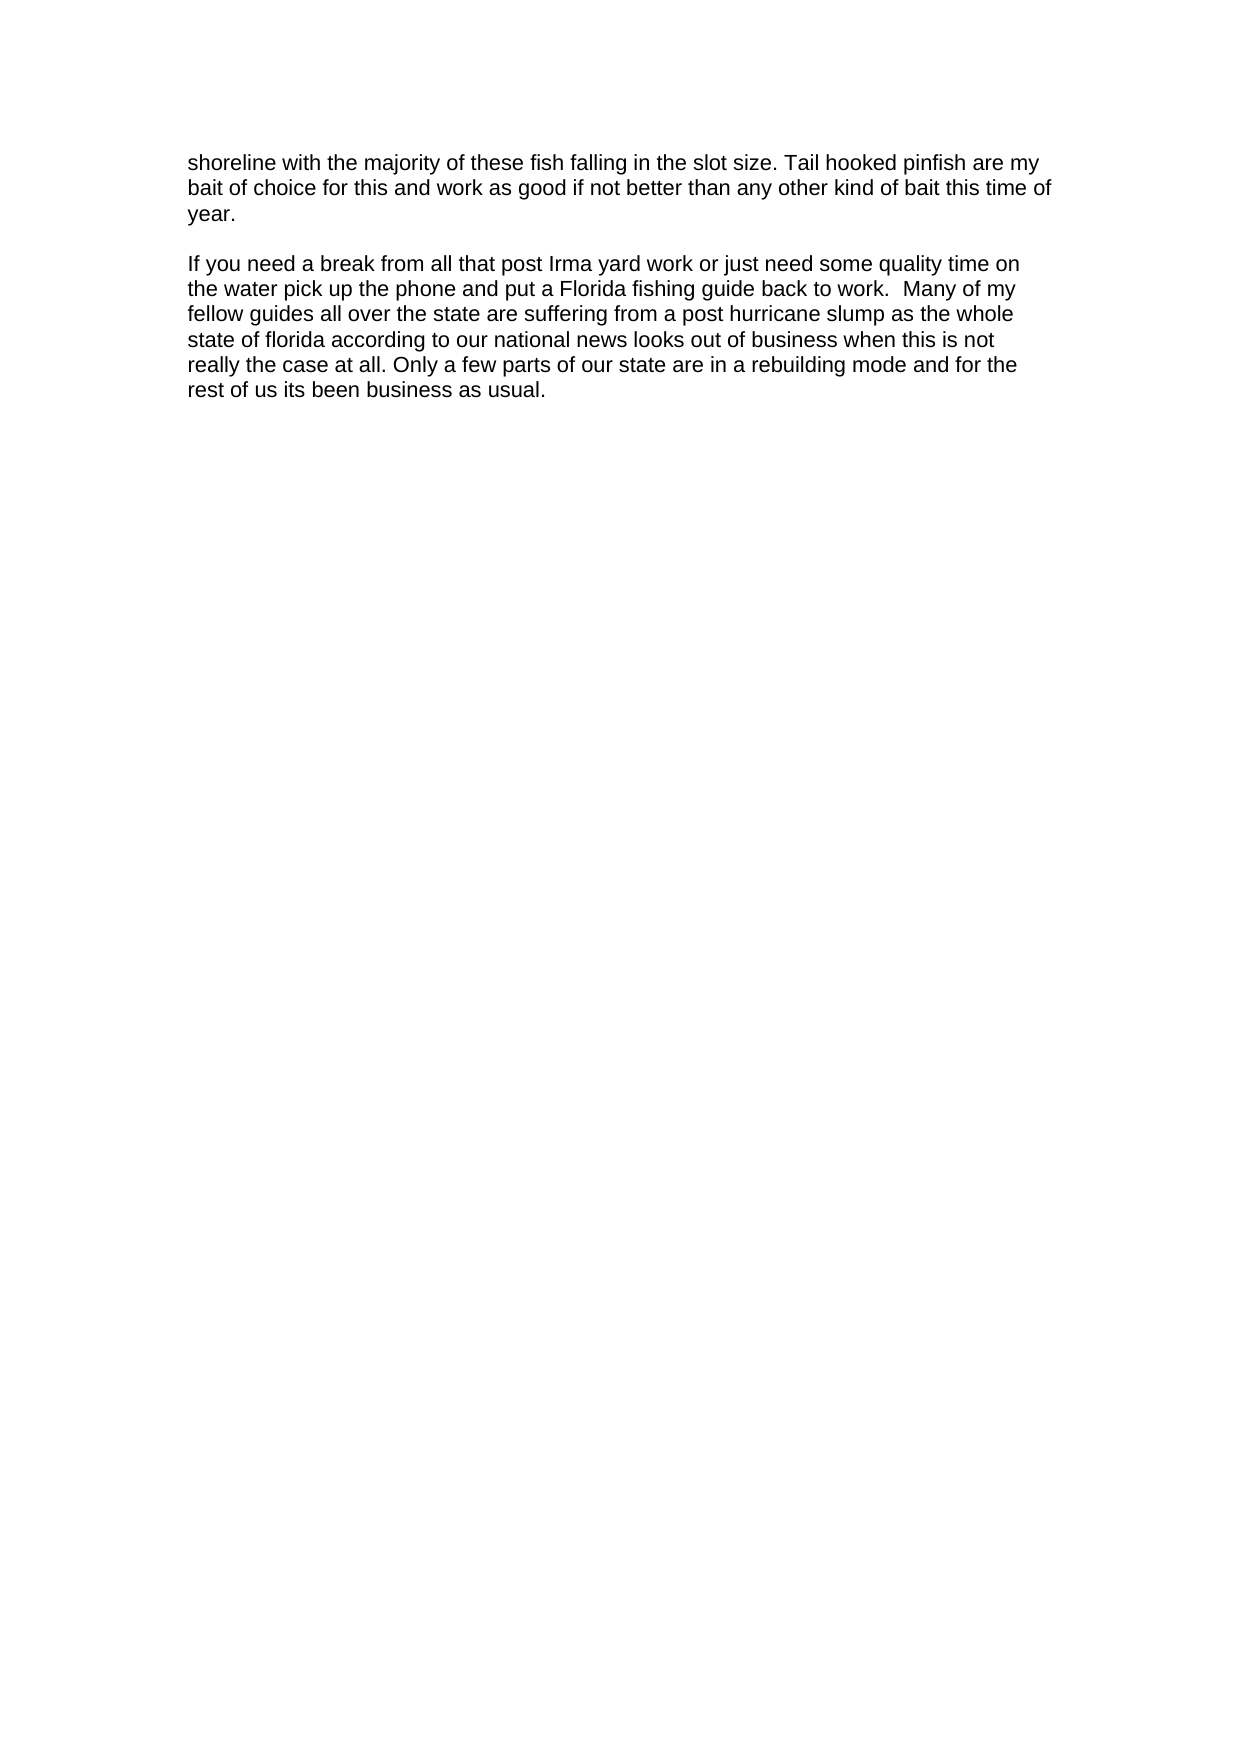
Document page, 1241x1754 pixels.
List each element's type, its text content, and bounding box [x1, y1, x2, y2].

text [187, 150, 1053, 226]
text If you need a break from all that post Irma yard work or just need some quality time on the water pick up the phone and put a Florida fishing guide back to work. Many of my fellow guides all over the state are suffering from a post hurricane slump as the whole state of florida according to our national news looks out of business when this is not really the case at all. Only a few parts of our state are in a rebuilding mode and for the rest of us its been business as usual. [187, 251, 1053, 402]
